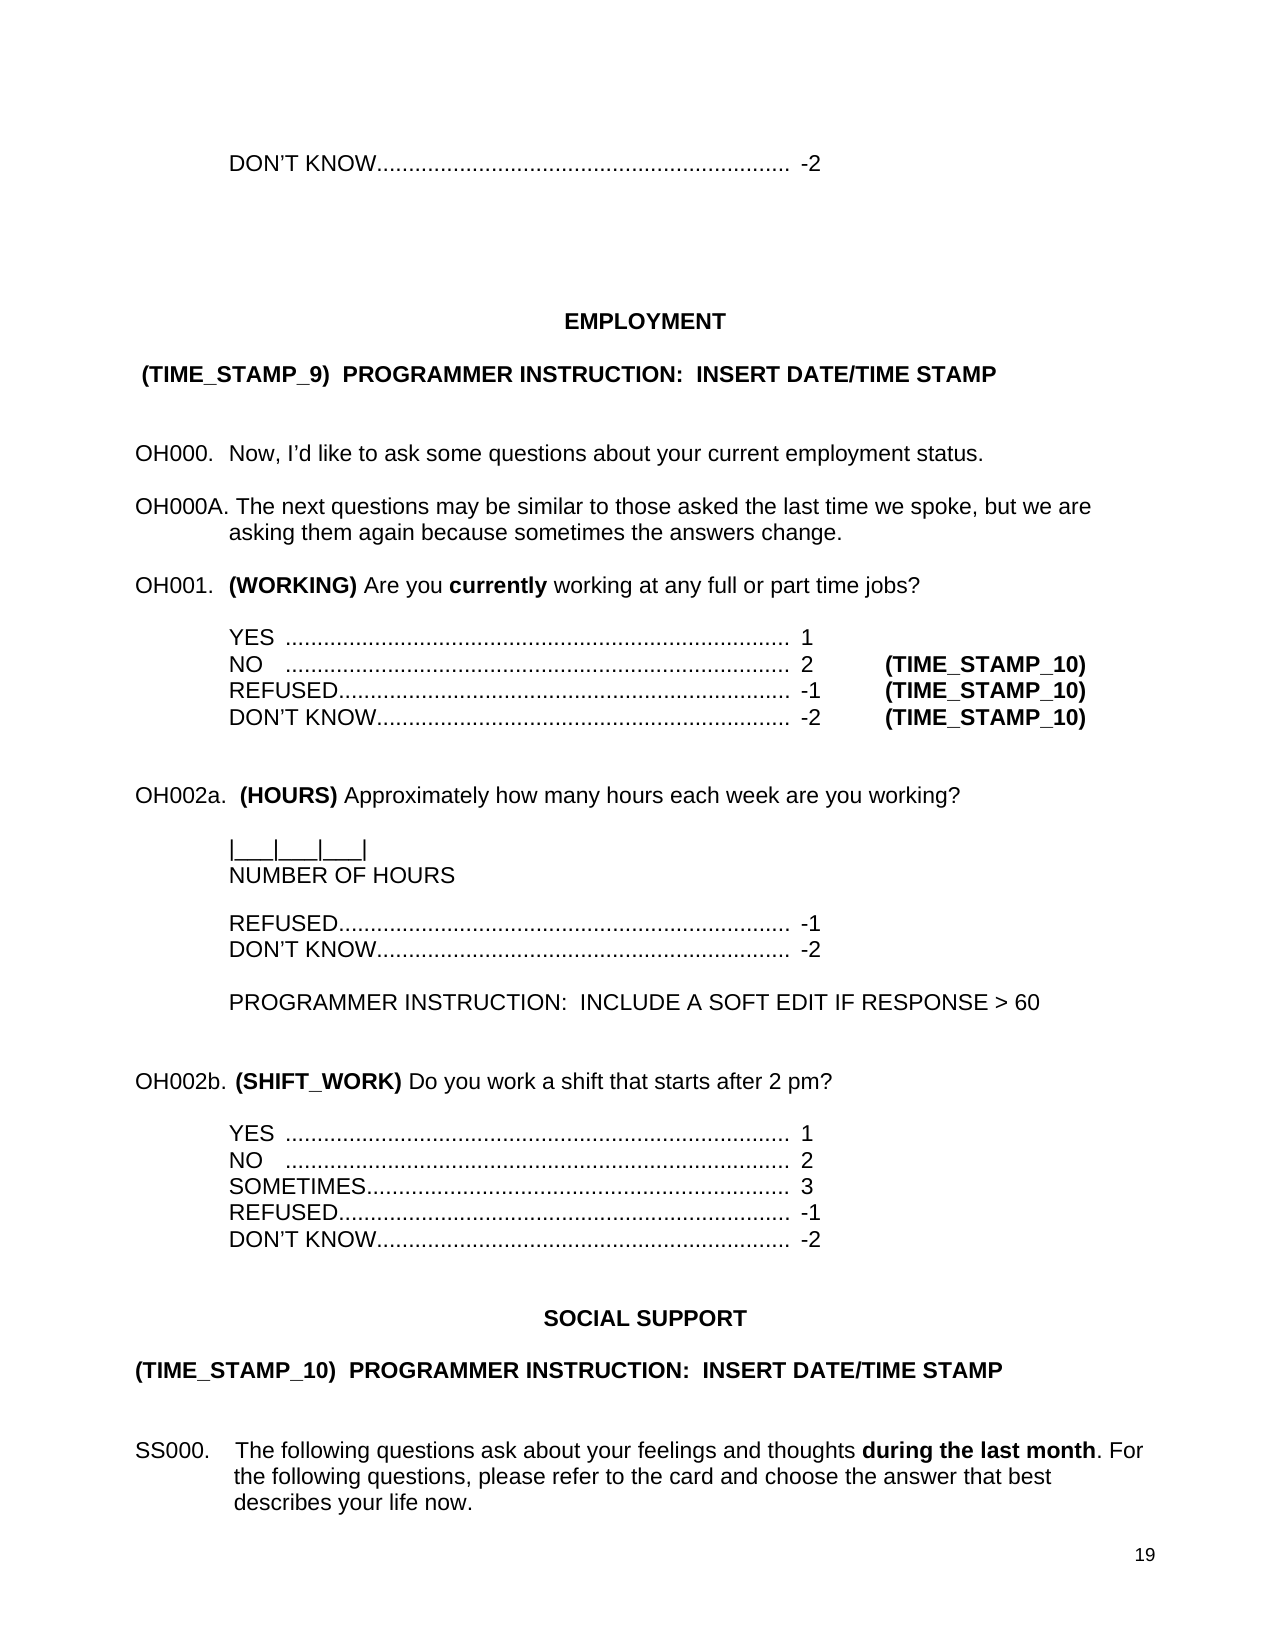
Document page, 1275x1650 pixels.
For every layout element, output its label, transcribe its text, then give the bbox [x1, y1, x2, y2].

text NUMBER OF HOURS [135, 862, 1155, 888]
text REFUSED -1 (TIME_STAMP_10) [135, 677, 1155, 703]
text OH001. (WORKING) Are you currently working at any full or part time jobs? [135, 572, 1155, 598]
text OH000A. The next questions may be similar to those asked the last time we spoke, but we are asking them again because sometimes the answers change. [135, 493, 1155, 545]
text SOMETIMES 3 [135, 1173, 1155, 1199]
text EMPLOYMENT [135, 308, 1155, 334]
text OH002b. (SHIFT_WORK) Do you work a shift that starts after 2 pm? [135, 1068, 1155, 1094]
text OH002a. (HOURS) Approximately how many hours each week are you working? [135, 782, 1155, 809]
text ’T KNOW -2 [135, 936, 1155, 962]
text YES 1 [135, 1120, 1155, 1147]
text (TIME_STAMP_9) PROGRAMMER INSTRUCTION: INSERT DATE/TIME STAMP [135, 361, 1155, 387]
text ’T KNOW -2 [135, 150, 1155, 176]
text REFUSED -1 [135, 1199, 1155, 1226]
text NO 2 [135, 1147, 1155, 1173]
text PROGRAMMER INSTRUCTION: INCLUDE A SOFT EDIT IF RESPONSE > 60 [135, 988, 1155, 1015]
text (TIME_STAMP_10) PROGRAMMER INSTRUCTION: INSERT DATE/TIME STAMP [135, 1357, 1155, 1384]
text NO 2 (TIME_STAMP_10) [135, 651, 1155, 677]
text |___|___|___| [135, 835, 1155, 862]
text ’T KNOW -2 (TIME_STAMP_10) [135, 703, 1155, 730]
text YES 1 [135, 624, 1155, 651]
text ’T KNOW -2 [135, 1226, 1155, 1252]
text SS000. The following questions ask about your feelings and thoughts during the last month. For the following questions, please refer to the card and choose the answer that best describes your life now. [135, 1437, 1155, 1516]
text OH000. Now, I’d like to ask some questions about your current employment status. [135, 440, 1155, 466]
text SOCIAL SUPPORT [135, 1305, 1155, 1331]
text REFUSED -1 [135, 909, 1155, 936]
